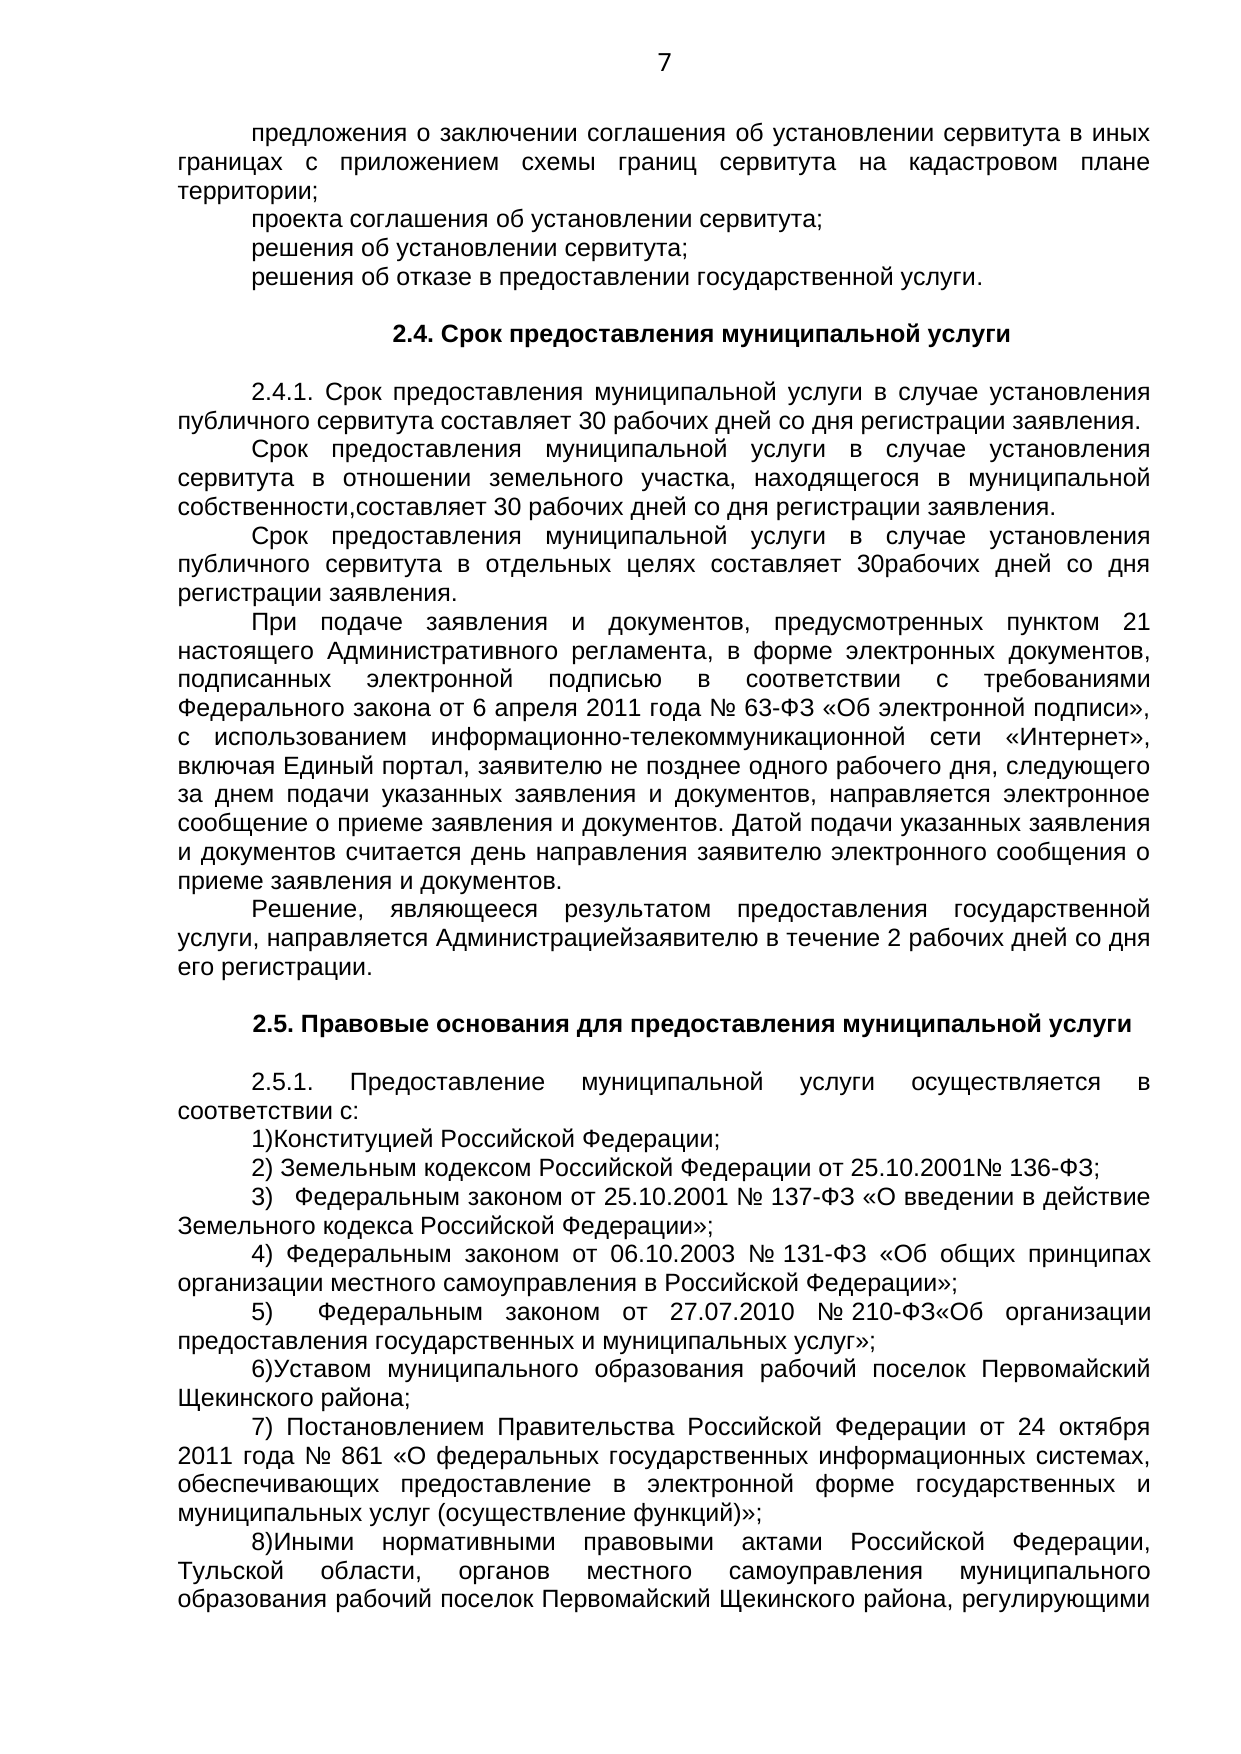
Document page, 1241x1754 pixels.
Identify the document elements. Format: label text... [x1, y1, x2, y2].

text 6)Уставом муниципального образования рабочий поселок Первомайский Щекинского района; [177, 1354, 1152, 1412]
text проекта соглашения об установлении сервитута; [177, 204, 1152, 233]
text 2.5.1. Предоставление муниципальной услуги осуществляется в соответствии с: [177, 1067, 1152, 1124]
text 7) Постановлением Правительства Российской Федерации от 24 октября 2011 года № 861 «О федеральных государственных информационных системах, обеспечивающих предоставление в электронной форме государственных и муниципальных услуг (осуществление функций)»; [177, 1412, 1152, 1527]
text 2.5. Правовые основания для предоставления муниципальной услуги [177, 1009, 1152, 1038]
text Решение, являющееся результатом предоставления государственной услуги, направляется Администрациейзаявителю в течение 2 рабочих дней со дня его регистрации. [177, 894, 1152, 981]
text 2) Земельным кодексом Российской Федерации от 25.10.2001№ 136-ФЗ; [177, 1153, 1152, 1182]
text При подаче заявления и документов, предусмотренных пунктом 21 настоящего Административного регламента, в форме электронных документов, подписанных электронной подписью в соответствии с требованиями Федерального закона от 6 апреля 2011 года № 63-ФЗ «Об электронной подписи», с использованием информационно-телекоммуникационной сети «Интернет», включая Единый портал, заявителю не позднее одного рабочего дня, следующего за днем подачи указанных заявления и документов, направляется электронное сообщение о приеме заявления и документов. Датой подачи указанных заявления и документов считается день направления заявителю электронного сообщения о приеме заявления и документов. [177, 607, 1152, 894]
text предложения о заключении соглашения об установлении сервитута в иных границах с приложением схемы границ сервитута на кадастровом плане территории; [177, 118, 1152, 204]
text 1)Конституцией Российской Федерации; [177, 1124, 1152, 1153]
text 5) Федеральным законом от 27.07.2010 № 210-ФЗ«Об организации предоставления государственных и муниципальных услуг»; [177, 1297, 1152, 1354]
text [177, 1527, 1152, 1613]
text 2.4.1. Срок предоставления муниципальной услуги в случае установления публичного сервитута составляет 30 рабочих дней со дня регистрации заявления. [177, 377, 1152, 434]
text решения об отказе в предоставлении государственной услуги. [177, 262, 1152, 291]
text решения об установлении сервитута; [177, 233, 1152, 262]
text 2.4. Срок предоставления муниципальной услуги [177, 319, 1152, 348]
text 3) Федеральным законом от 25.10.2001 № 137-ФЗ «О введении в действие Земельного кодекса Российской Федерации»; [177, 1182, 1152, 1239]
text 4) Федеральным законом от 06.10.2003 № 131-ФЗ «Об общих принципах организации местного самоуправления в Российской Федерации»; [177, 1239, 1152, 1297]
text Срок предоставления муниципальной услуги в случае установления сервитута в отношении земельного участка, находящегося в муниципальной собственности,составляет 30 рабочих дней со дня регистрации заявления. [177, 434, 1152, 521]
text Срок предоставления муниципальной услуги в случае установления публичного сервитута в отдельных целях составляет 30рабочих дней со дня регистрации заявления. [177, 521, 1152, 607]
